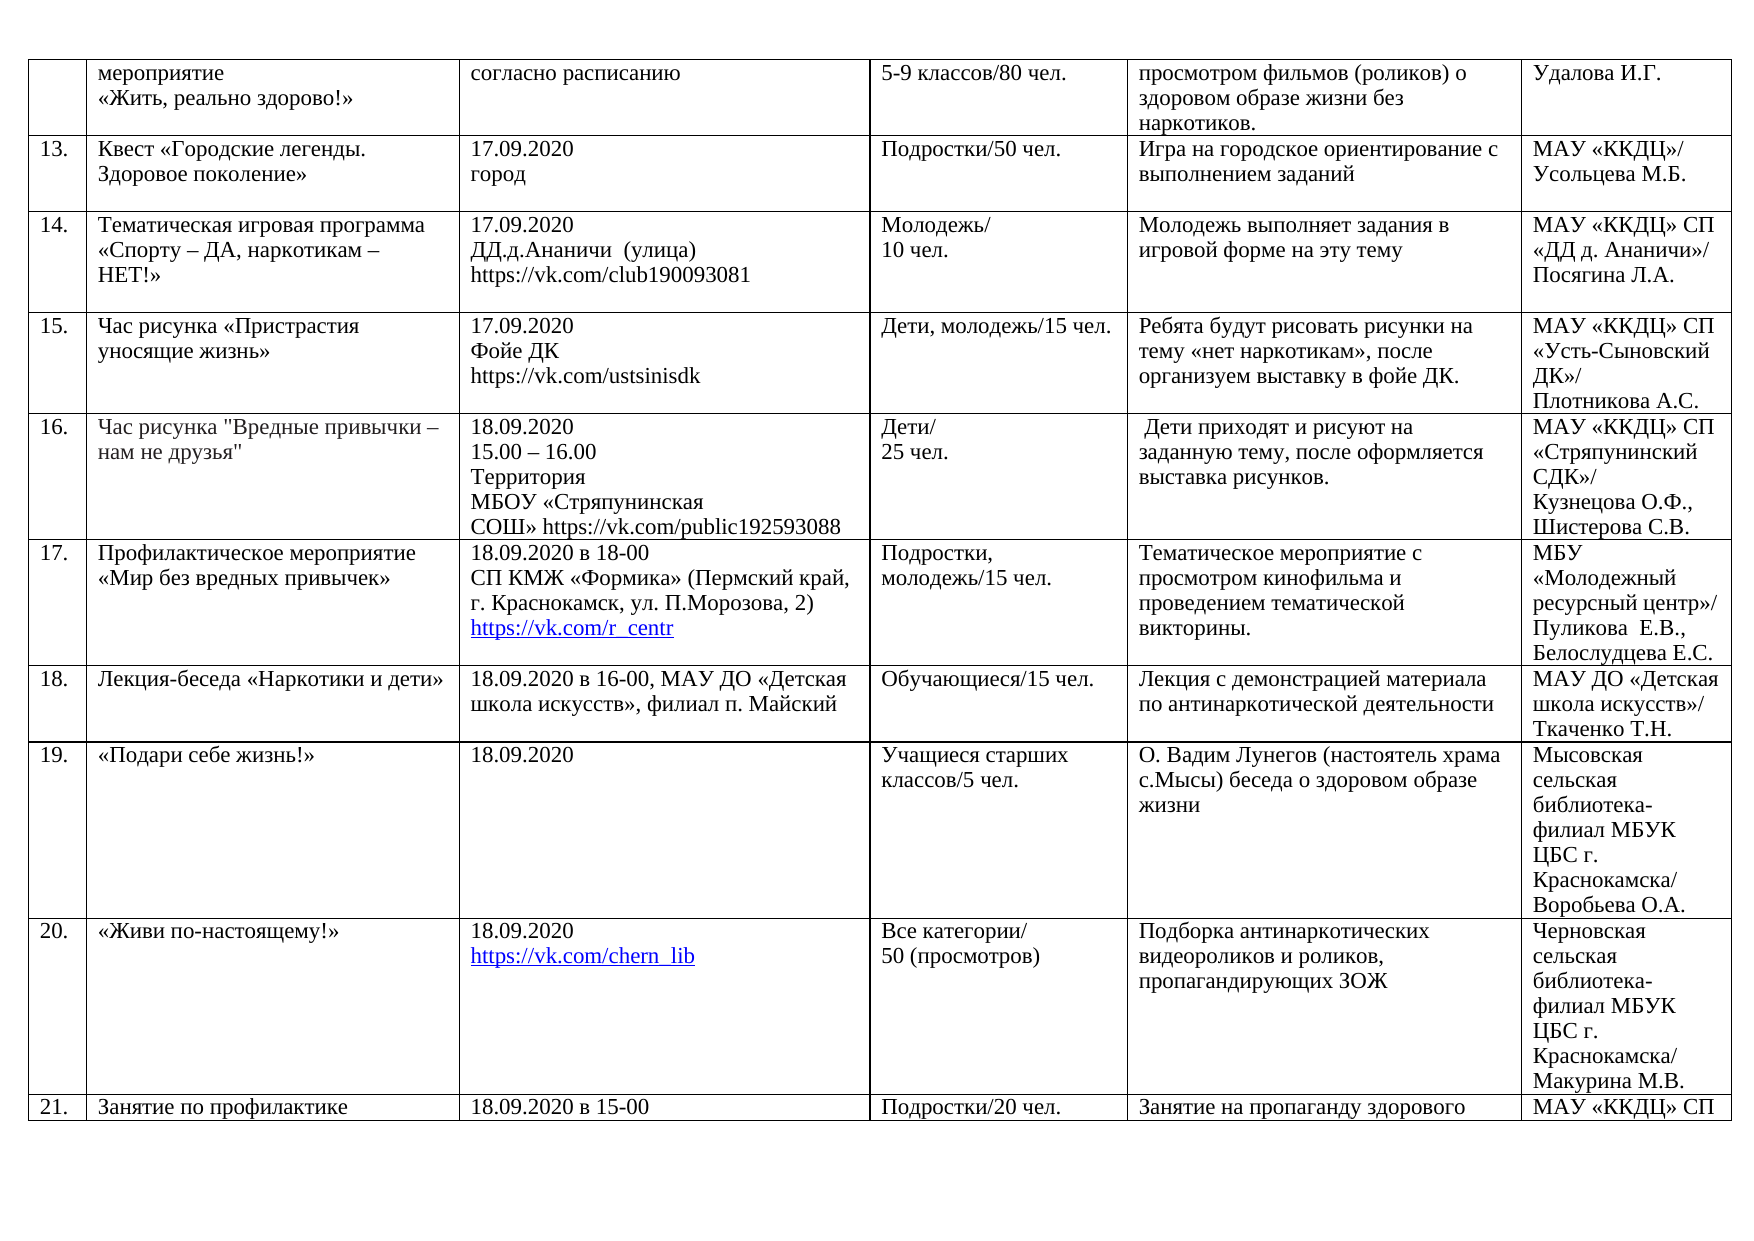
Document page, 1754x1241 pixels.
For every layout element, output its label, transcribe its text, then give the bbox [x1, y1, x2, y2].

table_cell МАУ «ККДЦ» СП «Стряпунинский СДК»/ Кузнецова О.Ф., Шистерова С.В. [1522, 414, 1731, 539]
table_cell [29, 414, 86, 539]
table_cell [460, 60, 869, 135]
table_cell Тематическое мероприятие с просмотром кинофильма и проведением тематической викторины. [1128, 540, 1521, 665]
table_cell 18.09.2020 в 16-00, МАУ ДО «Детская школа искусств», филиал п. Майский [460, 666, 869, 741]
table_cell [871, 60, 1127, 135]
table_cell Профилактическое мероприятие «Мир без вредных привычек» [87, 540, 459, 665]
table_cell Час рисунка "Вредные привычки – нам не друзья" [87, 414, 459, 539]
table_cell Подборка антинаркотических видеороликов и роликов, пропагандирующих ЗОЖ [1128, 919, 1521, 1093]
table_cell Ребята будут рисовать рисунки на тему «нет наркотикам», после организуем выставку в фойе ДК. [1128, 313, 1521, 413]
table_cell [29, 919, 86, 1093]
table_cell МАУ «ККДЦ» СП «ДД д. Ананичи»/ Посягина Л.А. [1522, 212, 1731, 312]
table_cell Дети, молодежь/15 чел. [871, 313, 1127, 413]
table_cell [87, 1095, 459, 1119]
table_cell 18.09.2020 [460, 743, 869, 917]
table_cell 18.09.2020 15.00 – 16.00 Территория МБОУ «Стряпунинская СОШ» https://vk.com/public192593088 [460, 414, 869, 539]
table_cell Молодежь/ 10 чел. [871, 212, 1127, 312]
table_cell 18.09.2020 https://vk.com/chern_lib [460, 919, 869, 1093]
table_cell 17.09.2020 город [460, 136, 869, 211]
table_cell Дети приходят и рисуют на заданную тему, после оформляется выставка рисунков. [1128, 414, 1521, 539]
table_cell Подростки, молодежь/15 чел. [871, 540, 1127, 665]
table_cell [29, 540, 86, 665]
table_cell [29, 212, 86, 312]
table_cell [1128, 1095, 1521, 1119]
table_cell [29, 1095, 86, 1119]
table_cell Обучающиеся/15 чел. [871, 666, 1127, 741]
table_cell Учащиеся старших классов/5 чел. [871, 743, 1127, 917]
table_cell МАУ «ККДЦ»/ Усольцева М.Б. [1522, 136, 1731, 211]
table_cell МБУ «Молодежный ресурсный центр»/ Пуликова Е.В., Белослудцева Е.С. [1522, 540, 1731, 665]
table_cell Молодежь выполняет задания в игровой форме на эту тему [1128, 212, 1521, 312]
table_cell Подростки/50 чел. [871, 136, 1127, 211]
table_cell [1522, 60, 1731, 135]
table_cell «Подари себе жизнь!» [87, 743, 459, 917]
table_cell Лекция-беседа «Наркотики и дети» [87, 666, 459, 741]
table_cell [87, 60, 459, 135]
table_cell Лекция с демонстрацией материала по антинаркотической деятельности [1128, 666, 1521, 741]
table_cell 18.09.2020 в 18-00 СП КМЖ «Формика» (Пермский край, г. Краснокамск, ул. П.Морозова, 2) https://vk.com/r_centr [460, 540, 869, 665]
table_cell МАУ «ККДЦ» СП «Усть-Сыновский ДК»/ Плотникова А.С. [1522, 313, 1731, 413]
table_cell 17.09.2020 ДД.д.Ананичи (улица) https://vk.com/club190093081 [460, 212, 869, 312]
table_cell Черновская сельская библиотека-филиал МБУК ЦБС г. Краснокамска/ Макурина М.В. [1522, 919, 1731, 1093]
table_cell Игра на городское ориентирование с выполнением заданий [1128, 136, 1521, 211]
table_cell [460, 1095, 869, 1119]
table_cell [29, 743, 86, 917]
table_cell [1522, 1095, 1731, 1119]
table_cell 17.09.2020 Фойе ДК https://vk.com/ustsinisdk [460, 313, 869, 413]
table_cell О. Вадим Лунегов (настоятель храма с.Мысы) беседа о здоровом образе жизни [1128, 743, 1521, 917]
table_cell Мысовская сельская библиотека-филиал МБУК ЦБС г. Краснокамска/ Воробьева О.А. [1522, 743, 1731, 917]
table_cell Дети/ 25 чел. [871, 414, 1127, 539]
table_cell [1128, 60, 1521, 135]
table_cell Подростки/20 чел. [871, 1095, 1127, 1119]
table_cell Все категории/ 50 (просмотров) [871, 919, 1127, 1093]
table_cell Квест «Городские легенды. Здоровое поколение» [87, 136, 459, 211]
table_cell «Живи по-настоящему!» [87, 919, 459, 1093]
table_cell [29, 666, 86, 741]
table_cell МАУ ДО «Детская школа искусств»/ Ткаченко Т.Н. [1522, 666, 1731, 741]
table_cell [29, 313, 86, 413]
table_cell Тематическая игровая программа «Спорту – ДА, наркотикам – НЕТ!» [87, 212, 459, 312]
table_cell [29, 60, 86, 135]
table_cell [29, 136, 86, 211]
table_cell Час рисунка «Пристрастия уносящие жизнь» [87, 313, 459, 413]
